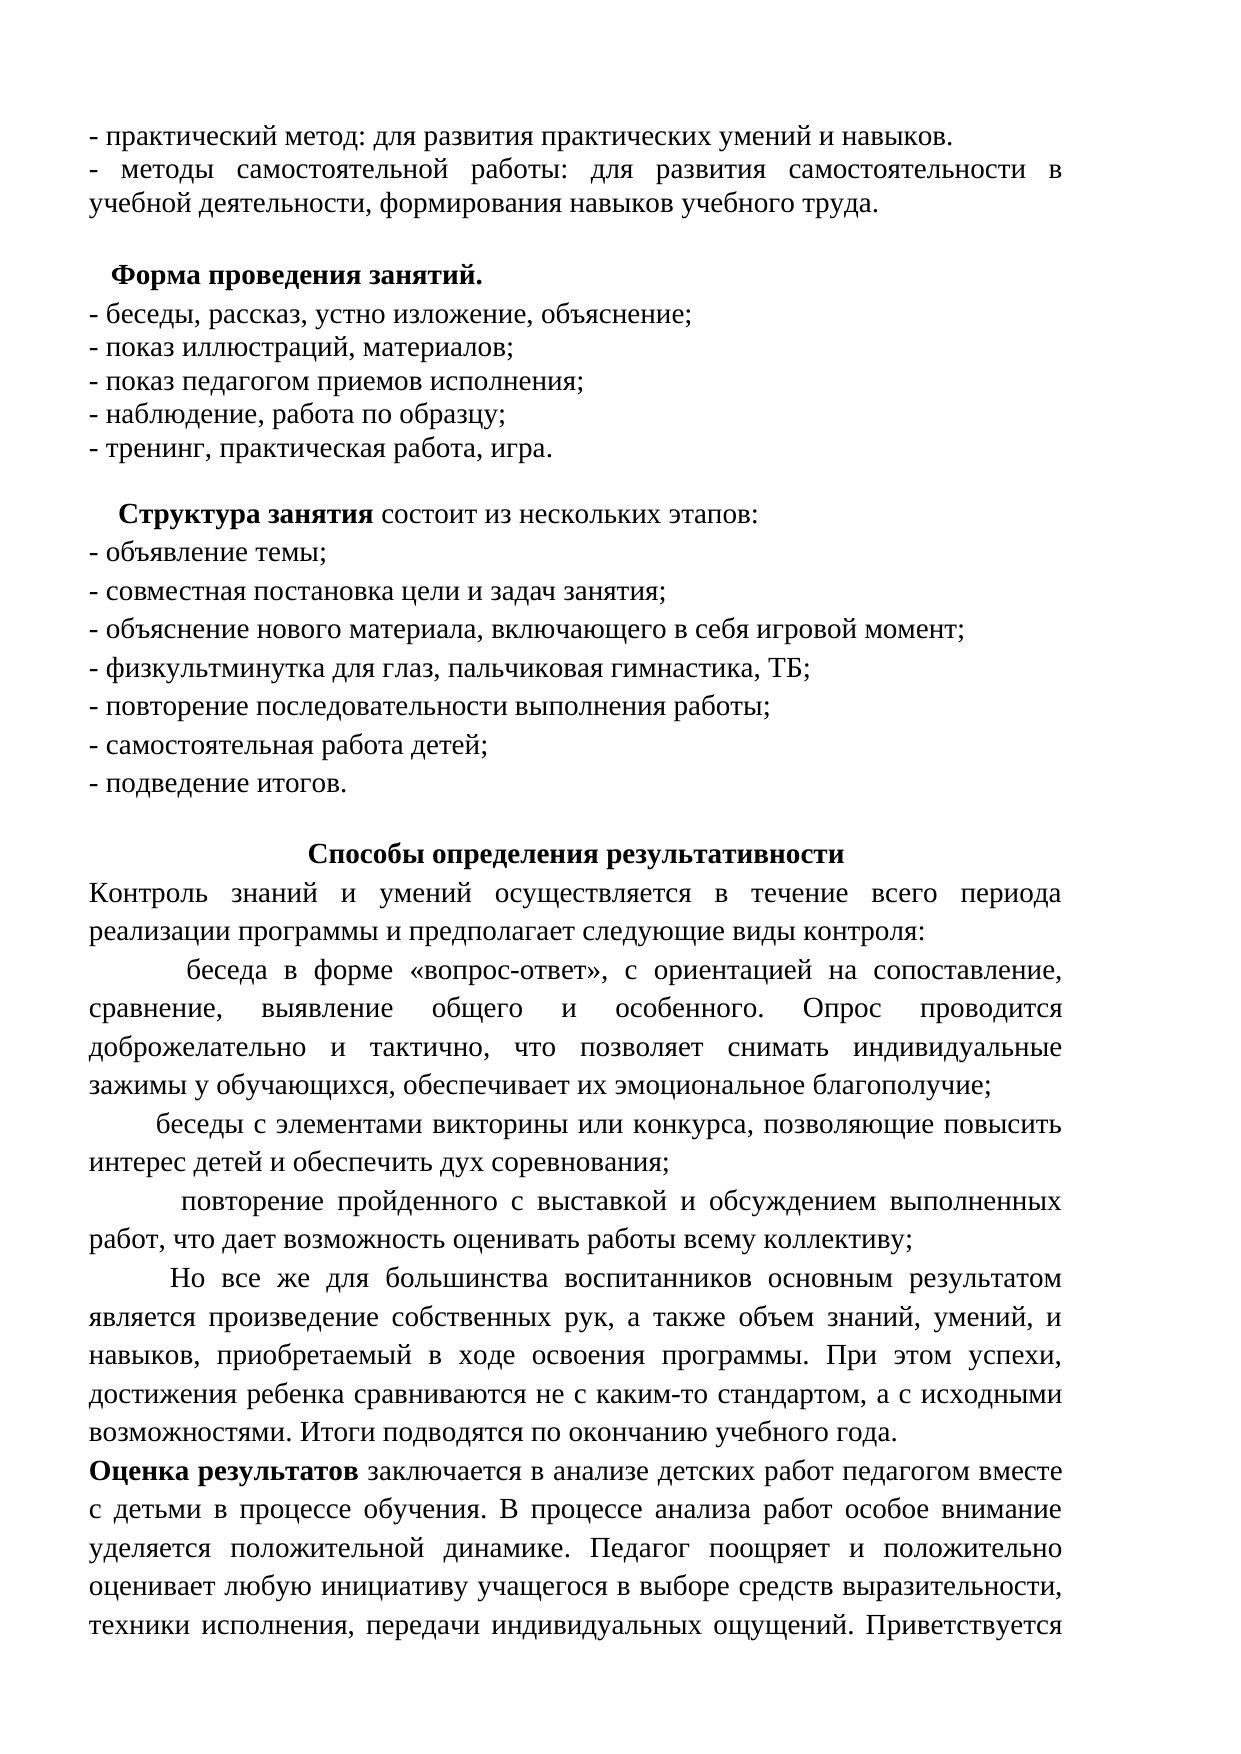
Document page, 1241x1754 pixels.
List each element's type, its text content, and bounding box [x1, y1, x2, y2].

text - повторение последовательности выполнения работы; [89, 688, 1063, 722]
text - беседы, рассказ, устно изложение, объяснение; [89, 296, 1063, 329]
text - совместная постановка цели и задач занятия; [89, 573, 1063, 606]
text Форма проведения занятий. [89, 257, 1063, 291]
text - самостоятельная работа детей; [89, 727, 1063, 761]
text Структура занятия состоит из нескольких этапов: [89, 496, 1063, 529]
text Способы определения результативности [89, 836, 1063, 870]
text Но все же для большинства воспитанников основным результатом является произведение собственных рук, а также объем знаний, умений, и навыков, приобретаемый в ходе освоения программы. При этом успехи, достижения ребенка сравниваются не с каким-то стандартом, а с исходными возможностями. Итоги подводятся по окончанию учебного года. [89, 1260, 1063, 1448]
text - тренинг, практическая работа, игра. [89, 430, 1063, 463]
text беседа в форме «вопрос-ответ», с ориентацией на сопоставление, сравнение, выявление общего и особенного. Опрос проводится доброжелательно и тактично, что позволяет снимать индивидуальные зажимы у обучающихся, обеспечивает их эмоциональное благополучие; [89, 952, 1063, 1101]
text - наблюдение, работа по образцу; [89, 396, 1063, 430]
text беседы с элементами викторины или конкурса, позволяющие повысить интерес детей и обеспечить дух соревнования; [89, 1106, 1063, 1178]
text Контроль знаний и умений осуществляется в течение всего периода реализации программы и предполагает следующие виды контроля: [89, 875, 1063, 947]
text - объяснение нового материала, включающего в себя игровой момент; [89, 611, 1063, 645]
text - объявление темы; [89, 534, 1063, 568]
text - показ иллюстраций, материалов; [89, 329, 1063, 363]
text - подведение итогов. [89, 766, 1063, 799]
text - физкультминутка для глаз, пальчиковая гимнастика, ТБ; [89, 650, 1063, 683]
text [89, 1453, 1063, 1641]
text - практический метод: для развития практических умений и навыков. [89, 118, 1063, 152]
text - методы самостоятельной работы: для развития самостоятельности в учебной деятельности, формирования навыков учебного труда. [89, 152, 1063, 219]
text повторение пройденного с выставкой и обсуждением выполненных работ, что дает возможность оценивать работы всему коллективу; [89, 1183, 1063, 1255]
text - показ педагогом приемов исполнения; [89, 363, 1063, 396]
